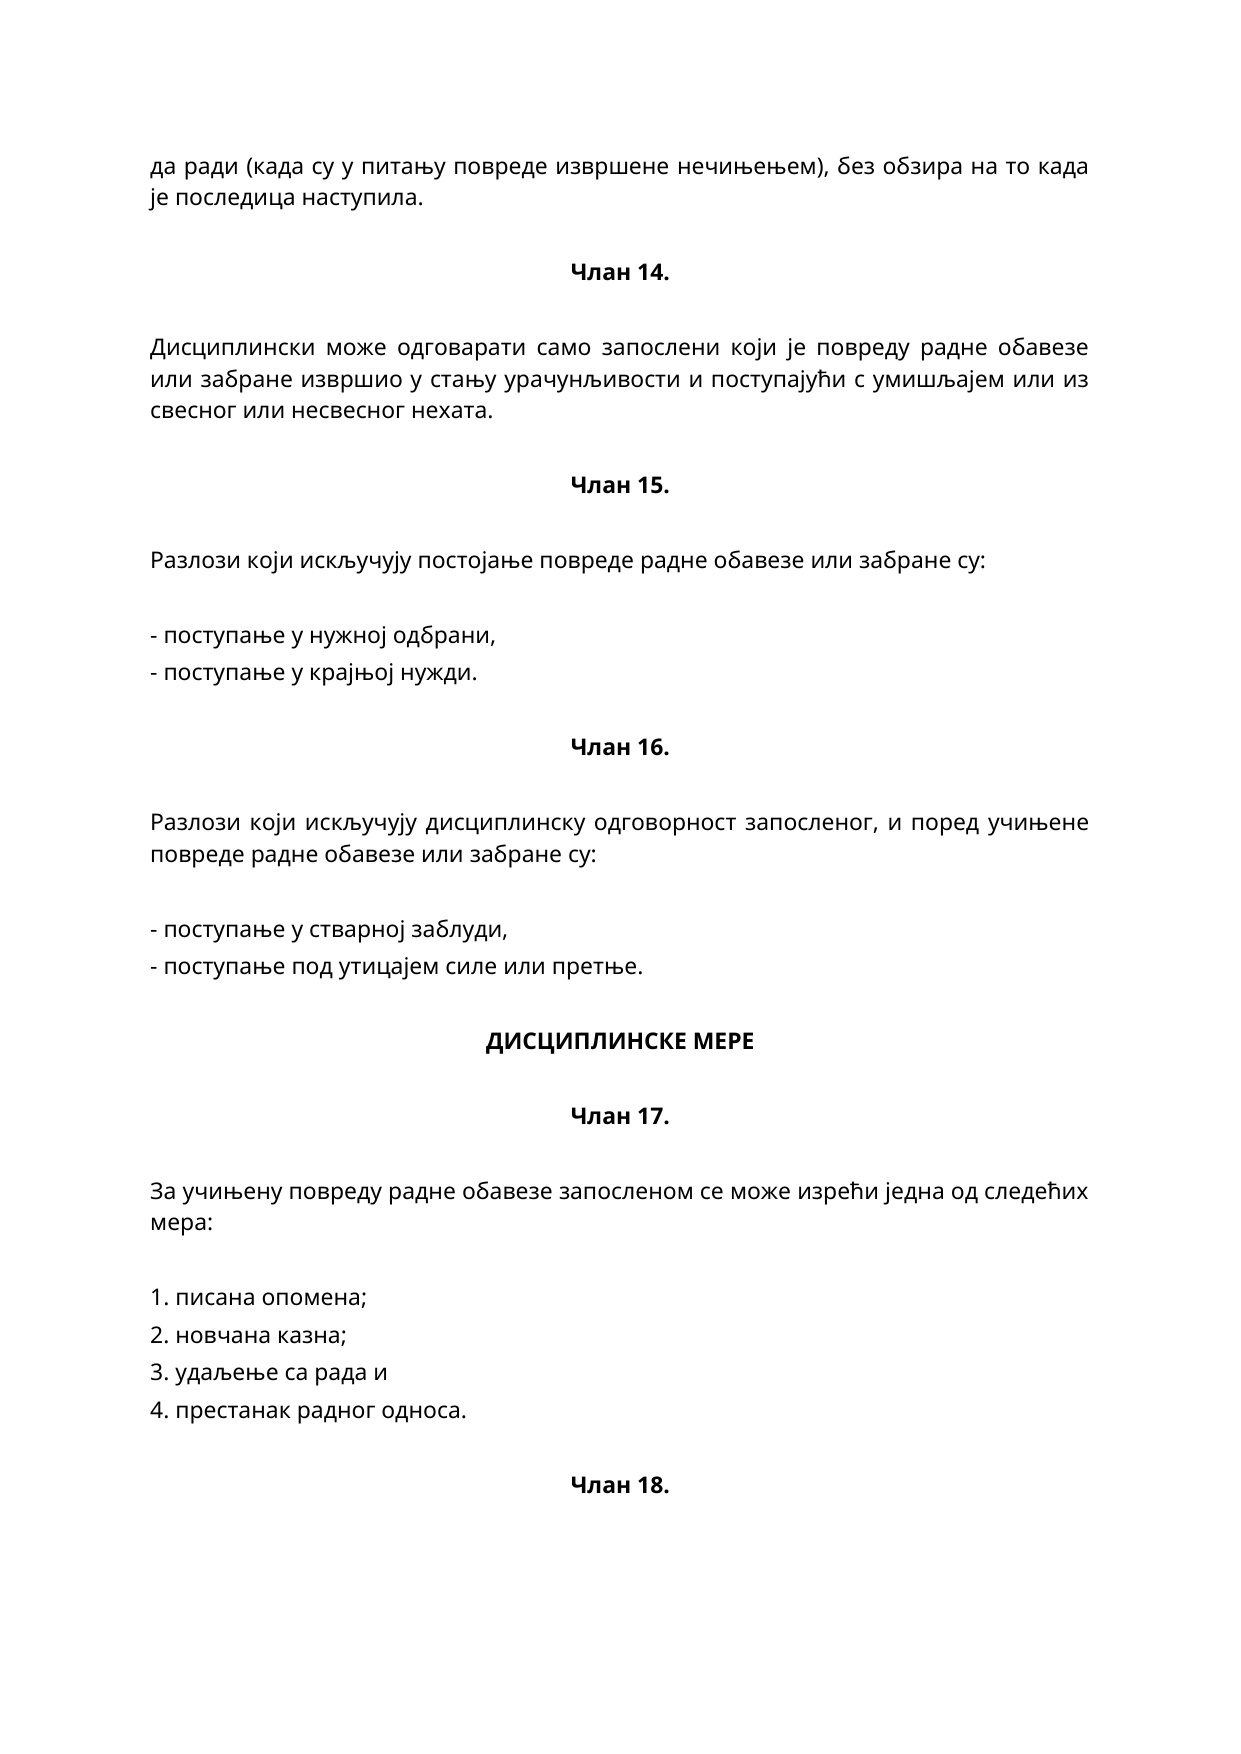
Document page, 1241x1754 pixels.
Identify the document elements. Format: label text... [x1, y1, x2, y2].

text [150, 150, 1090, 212]
text 2. новчана казна; [150, 1319, 1090, 1350]
text 3. удаљење са рада и [150, 1356, 1090, 1387]
text - поступање под утицајем силе или претње. [150, 950, 1090, 981]
text ДИСЦИПЛИНСКЕ МЕРЕ [150, 1025, 1090, 1056]
text Разлози који искључују постојање повреде радне обавезе или забране су: [150, 544, 1090, 575]
text 4. престанак радног односа. [150, 1394, 1090, 1425]
text Члан 14. [150, 256, 1090, 287]
text Члан 18. [150, 1469, 1090, 1500]
text Члан 17. [150, 1100, 1090, 1131]
text Члан 15. [150, 469, 1090, 500]
text Члан 16. [150, 731, 1090, 762]
text - поступање у нужној одбрани, [150, 619, 1090, 650]
text 1. писана опомена; [150, 1281, 1090, 1312]
text Дисциплински може одговарати само запослени који је повреду радне обавезе или забране извршио у стању урачунљивости и поступајући с умишљајем или из свесног или несвесног нехата. [150, 331, 1090, 425]
text Разлози који искључују дисциплинску одговорност запосленог, и поред учињене повреде радне обавезе или забране су: [150, 806, 1090, 869]
text За учињену повреду радне обавезе запосленом се може изрећи једна од следећих мера: [150, 1175, 1090, 1237]
text - поступање у крајњој нужди. [150, 656, 1090, 687]
text - поступање у стварној заблуди, [150, 912, 1090, 944]
